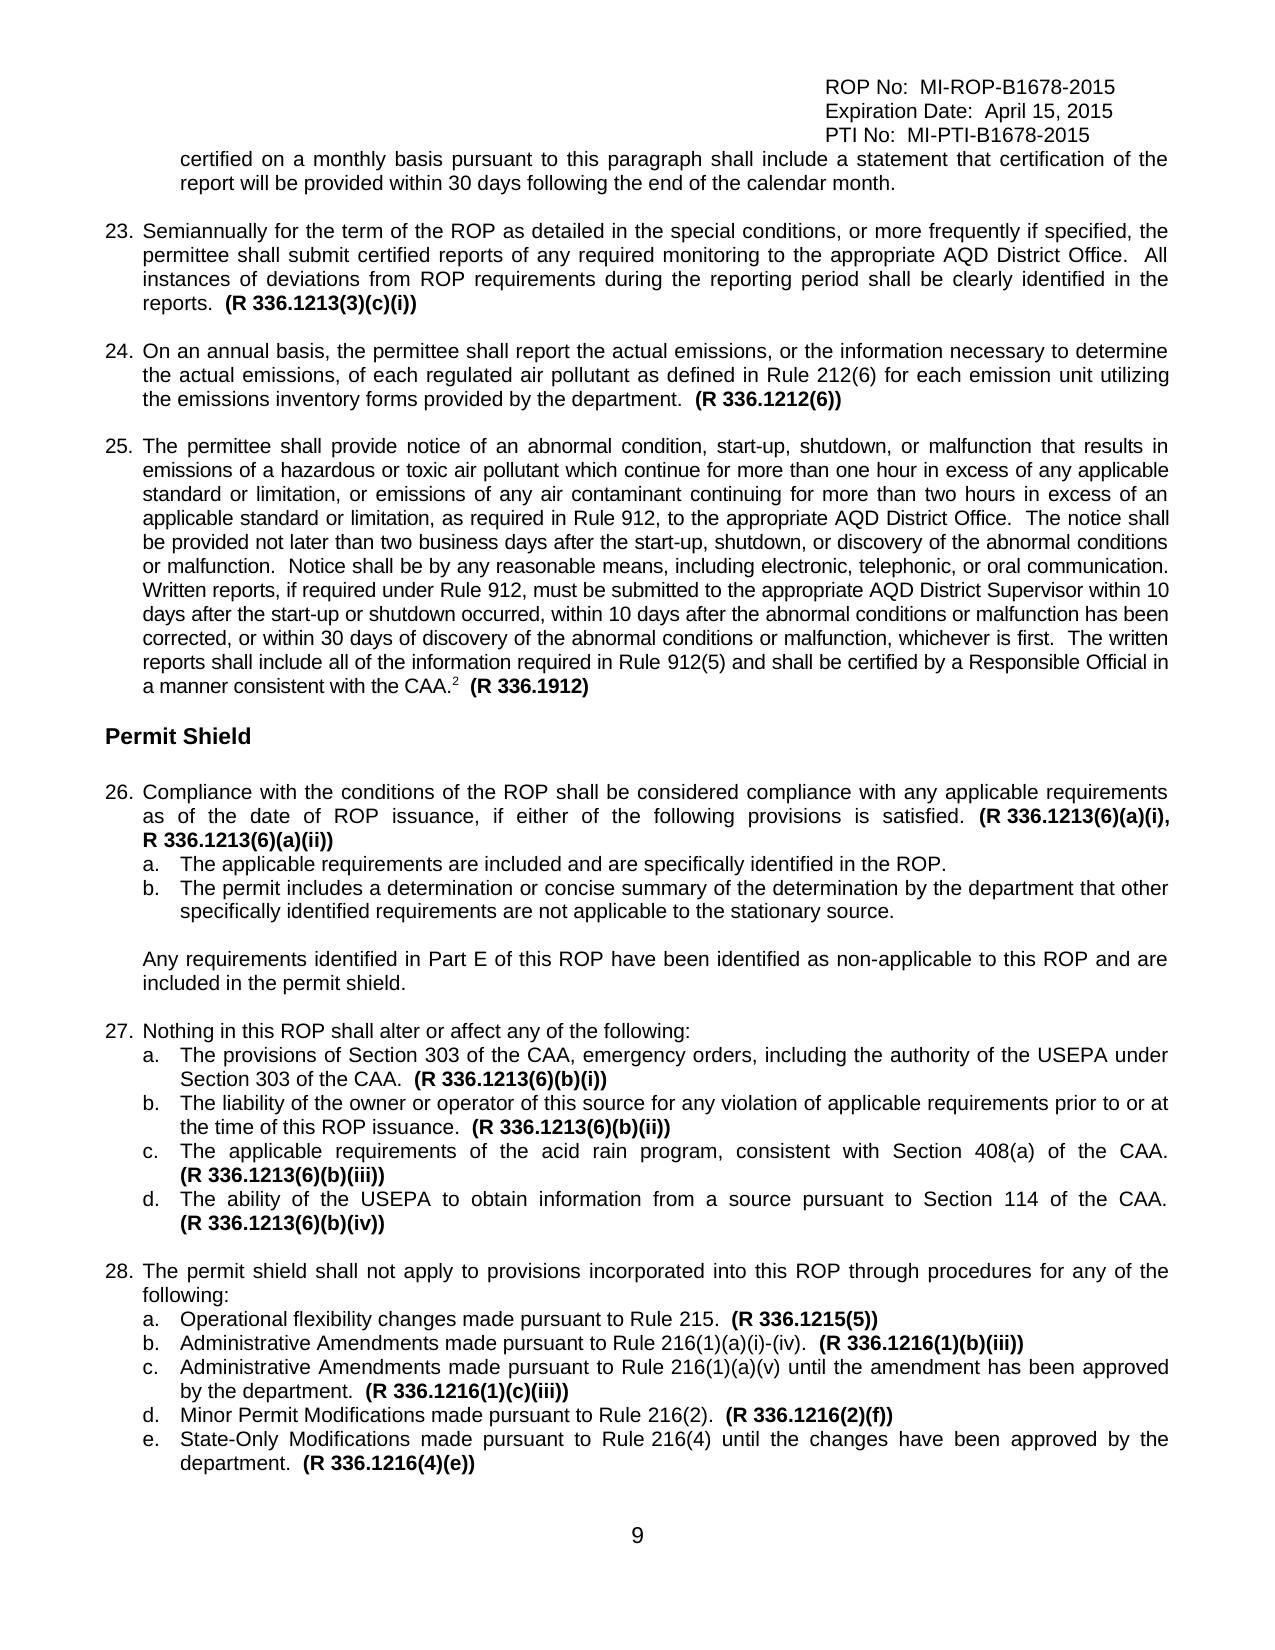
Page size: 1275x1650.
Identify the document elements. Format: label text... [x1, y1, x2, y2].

list Administrative Amendments made pursuant to Rule 216(1)(a)(v) until the amendment has been approved by the department. (R 336.1216(1)(c)(iii)) [142, 1354, 1170, 1402]
list Semiannually for the term of the ROP as detailed in the special conditions, or more frequently if specified, the permittee shall submit certified reports of any required monitoring to the appropriate AQD District Office. All instances of deviations from ROP requirements during the reporting period shall be clearly identified in the reports. (R 336.1213(3)(c)(i)) [105, 219, 1170, 314]
list Administrative Amendments made pursuant to Rule 216(1)(a)(i)-(iv). (R 336.1216(1)(b)(iii)) [142, 1331, 1170, 1354]
list The permittee shall provide notice of an abnormal condition, start-up, shutdown, or malfunction that results in emissions of a hazardous or toxic air pollutant which continue for more than one hour in excess of any applicable standard or limitation, or emissions of any air contaminant continuing for more than two hours in excess of an applicable standard or limitation, as required in Rule 912, to the appropriate AQD District Office. The notice shall be provided not later than two business days after the start-up, shutdown, or discovery of the abnormal conditions or malfunction. Notice shall be by any reasonable means, including electronic, telephonic, or oral communication. Written reports, if required under Rule 912, must be submitted to the appropriate AQD District Supervisor within 10 days after the start-up or shutdown occurred, within 10 days after the abnormal conditions or malfunction has been corrected, or within 30 days of discovery of the abnormal conditions or malfunction, whichever is first. The written reports shall include all of the information required in Rule 912(5) and shall be certified by a Responsible Official in a manner consistent with the CAA.2 (R 336.1912) [105, 434, 1170, 698]
list Compliance with the conditions of the ROP shall be considered compliance with any applicable requirements as of the date of ROP issuance, if either of the following provisions is satisfied. (R 336.1213(6)(a)(i), R 336.1213(6)(a)(ii)) [105, 779, 1170, 851]
subtitle Permit Shield [105, 723, 1170, 749]
list The applicable requirements are included and are specifically identified in the ROP. [142, 851, 1170, 875]
list Operational flexibility changes made pursuant to Rule 215. (R 336.1215(5)) [142, 1307, 1170, 1331]
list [142, 147, 1170, 195]
list The provisions of Section 303 of the CAA, emergency orders, including the authority of the USEPA under Section 303 of the CAA. (R 336.1213(6)(b)(i)) [142, 1043, 1170, 1091]
text Any requirements identified in Part E of this ROP have been identified as non-applicable to this ROP and are included in the permit shield. [142, 947, 1170, 995]
list The permit shield shall not apply to provisions incorporated into this ROP through procedures for any of the following: [105, 1259, 1170, 1307]
list The permit includes a determination or concise summary of the determination by the department that other specifically identified requirements are not applicable to the stationary source. [142, 875, 1170, 923]
list State-Only Modifications made pursuant to Rule 216(4) until the changes have been approved by the department. (R 336.1216(4)(e)) [142, 1426, 1170, 1474]
list The applicable requirements of the acid rain program, consistent with Section 408(a) of the CAA. (R 336.1213(6)(b)(iii)) [142, 1139, 1170, 1187]
list The liability of the owner or operator of this source for any violation of applicable requirements prior to or at the time of this ROP issuance. (R 336.1213(6)(b)(ii)) [142, 1091, 1170, 1139]
list The ability of the USEPA to obtain information from a source pursuant to Section 114 of the CAA. (R 336.1213(6)(b)(iv)) [142, 1187, 1170, 1235]
list On an annual basis, the permittee shall report the actual emissions, or the information necessary to determine the actual emissions, of each regulated air pollutant as defined in Rule 212(6) for each emission unit utilizing the emissions inventory forms provided by the department. (R 336.1212(6)) [105, 338, 1170, 410]
list Nothing in this ROP shall alter or affect any of the following: [105, 1019, 1170, 1043]
list Minor Permit Modifications made pursuant to Rule 216(2). (R 336.1216(2)(f)) [142, 1402, 1170, 1426]
